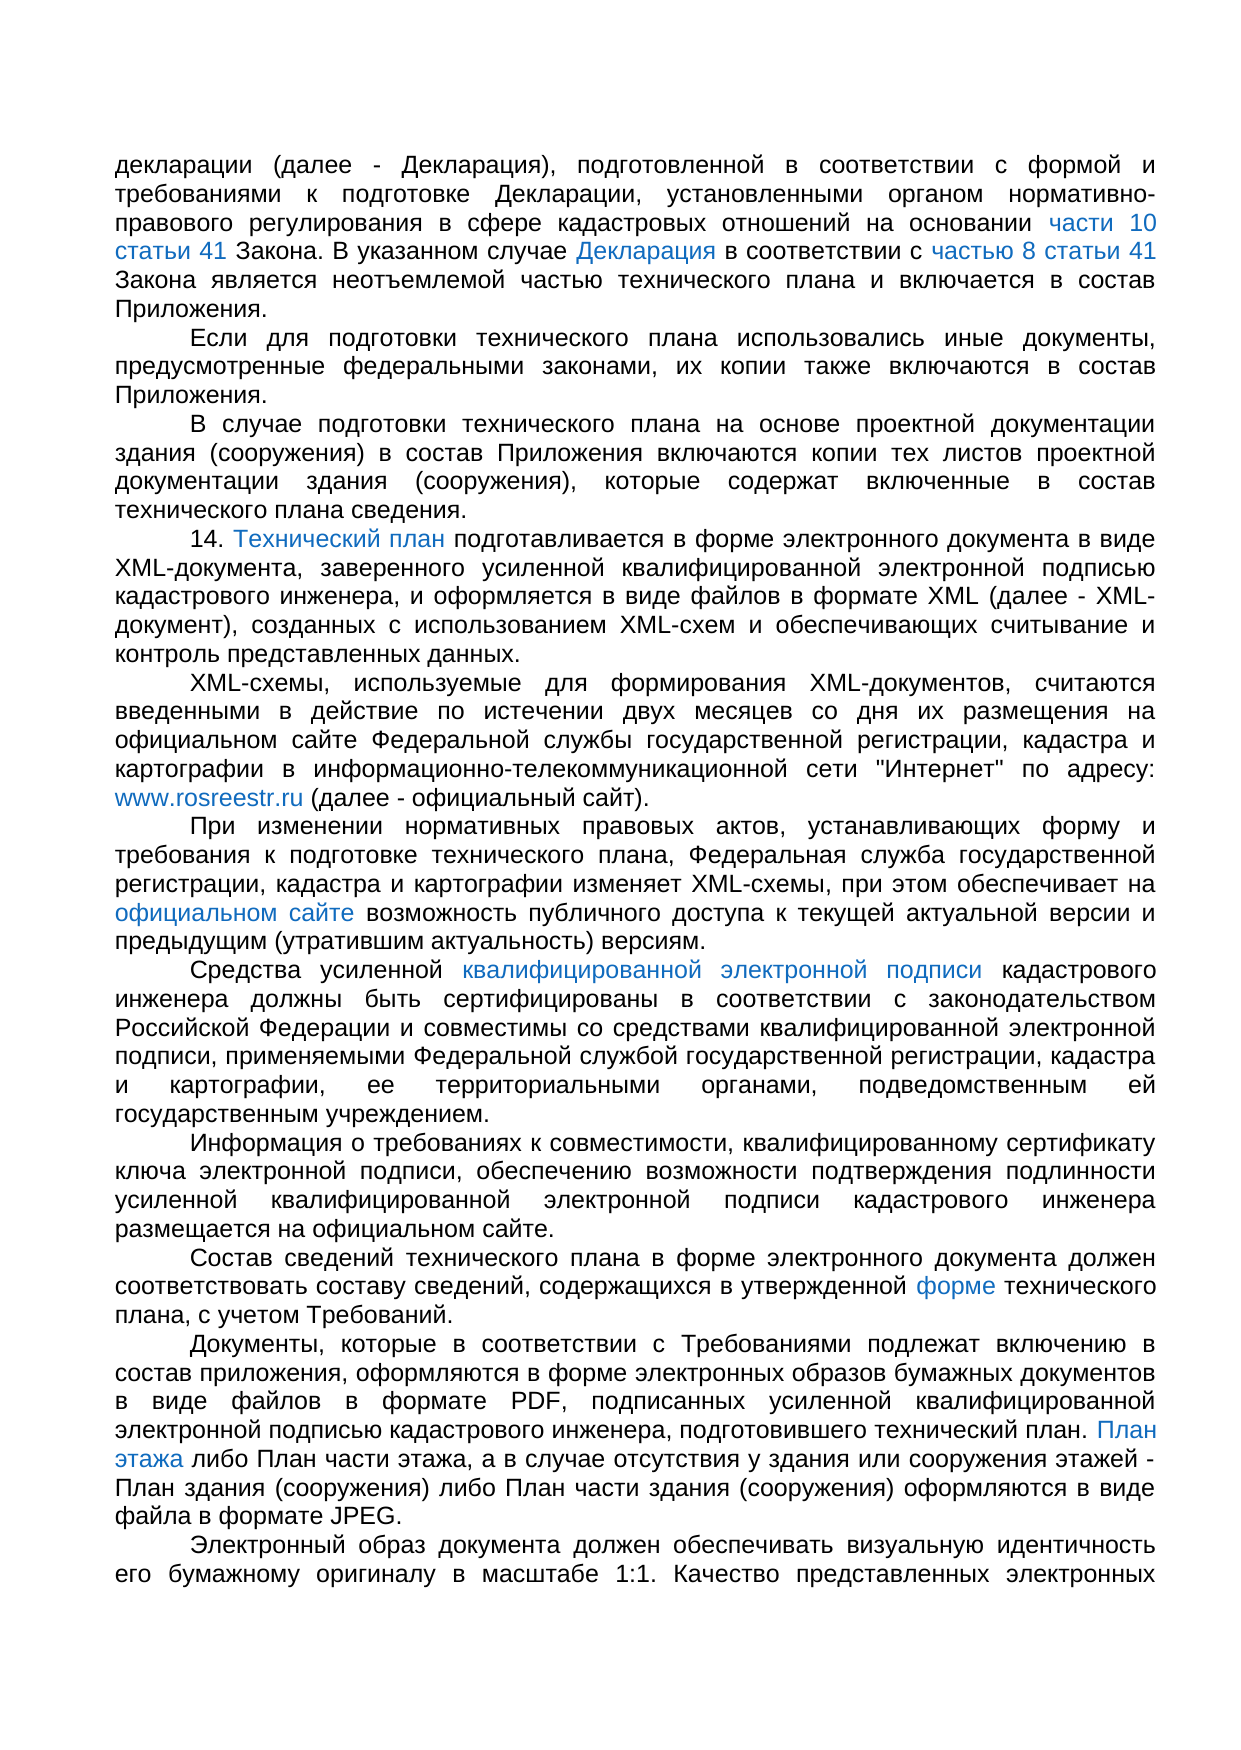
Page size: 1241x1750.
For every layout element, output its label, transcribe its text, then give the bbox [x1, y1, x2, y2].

text Информация о требованиях к совместимости, квалифицированному сертификату ключа электронной подписи, обеспечению возможности подтверждения подлинности усиленной квалифицированной электронной подписи кадастрового инженера размещается на официальном сайте. [114, 1127, 1157, 1242]
text Средства усиленной квалифицированной электронной подписи кадастрового инженера должны быть сертифицированы в соответствии с законодательством Российской Федерации и совместимы со средствами квалифицированной электронной подписи, применяемыми Федеральной службой государственной регистрации, кадастра и картографии, ее территориальными органами, подведомственным ей государственным учреждением. [114, 955, 1157, 1127]
text 14. Технический план подготавливается в форме электронного документа в виде XML-документа, заверенного усиленной квалифицированной электронной подписью кадастрового инженера, и оформляется в виде файлов в формате XML (далее - XML-документ), созданных с использованием XML-схем и обеспечивающих считывание и контроль представленных данных. [114, 524, 1157, 667]
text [114, 150, 1157, 322]
text При изменении нормативных правовых актов, устанавливающих форму и требования к подготовке технического плана, Федеральная служба государственной регистрации, кадастра и картографии изменяет XML-схемы, при этом обеспечивает на официальном сайте возможность публичного доступа к текущей актуальной версии и предыдущим (утратившим актуальность) версиям. [114, 811, 1157, 955]
text Состав сведений технического плана в форме электронного документа должен соответствовать составу сведений, содержащихся в утвержденной форме технического плана, с учетом Требований. [114, 1242, 1157, 1329]
text Документы, которые в соответствии с Требованиями подлежат включению в состав приложения, оформляются в форме электронных образов бумажных документов в виде файлов в формате PDF, подписанных усиленной квалифицированной электронной подписью кадастрового инженера, подготовившего технический план. План этажа либо План части этажа, а в случае отсутствия у здания или сооружения этажей - План здания (сооружения) либо План части здания (сооружения) оформляются в виде файла в формате JPEG. [114, 1329, 1157, 1530]
text В случае подготовки технического плана на основе проектной документации здания (сооружения) в состав Приложения включаются копии тех листов проектной документации здания (сооружения), которые содержат включенные в состав технического плана сведения. [114, 409, 1157, 524]
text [114, 1530, 1157, 1587]
text XML-схемы, используемые для формирования XML-документов, считаются введенными в действие по истечении двух месяцев со дня их размещения на официальном сайте Федеральной службы государственной регистрации, кадастра и картографии в информационно-телекоммуникационной сети "Интернет" по адресу: www.rosreestr.ru (далее - официальный сайт). [114, 667, 1157, 811]
text Если для подготовки технического плана использовались иные документы, предусмотренные федеральными законами, их копии также включаются в состав Приложения. [114, 322, 1157, 409]
